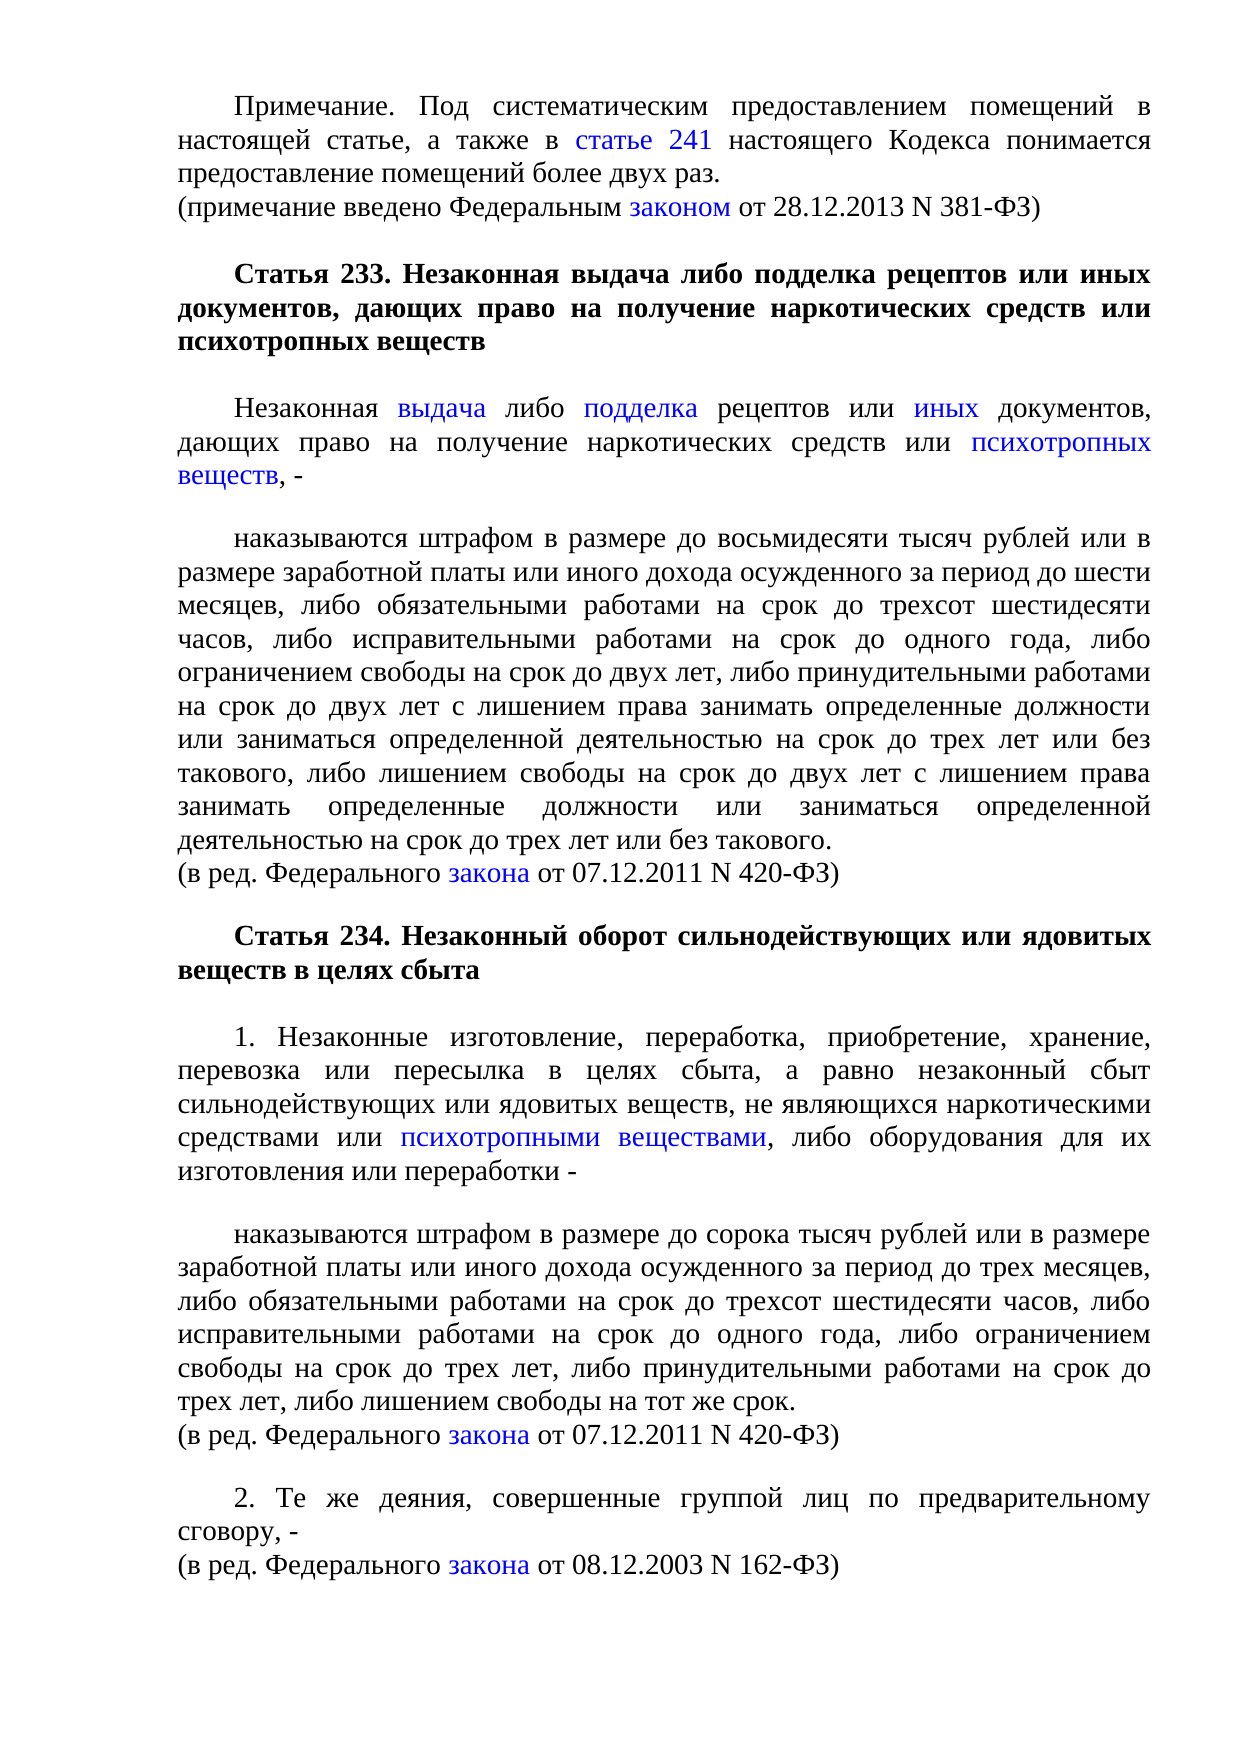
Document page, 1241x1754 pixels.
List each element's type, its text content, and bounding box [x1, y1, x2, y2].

text (примечание введено Федеральным законом от 28.12.2013 N 381-ФЗ) [177, 189, 1152, 223]
text Статья 233. Незаконная выдача либо подделка рецептов или иных документов, дающих право на получение наркотических средств или психотропных веществ [177, 256, 1152, 357]
text 1. Незаконные изготовление, переработка, приобретение, хранение, перевозка или пересылка в целях сбыта, а равно незаконный сбыт сильнодействующих или ядовитых веществ, не являющихся наркотическими средствами или психотропными веществами, либо оборудования для их изготовления или переработки - [177, 1019, 1152, 1187]
text Статья 234. Незаконный оборот сильнодействующих или ядовитых веществ в целях сбыта [177, 918, 1152, 985]
text наказываются штрафом в размере до сорока тысяч рублей или в размере заработной платы или иного дохода осужденного за период до трех месяцев, либо обязательными работами на срок до трехсот шестидесяти часов, либо исправительными работами на срок до одного года, либо ограничением свободы на срок до трех лет, либо принудительными работами на срок до трех лет, либо лишением свободы на тот же срок. [177, 1216, 1152, 1417]
text Незаконная выдача либо подделка рецептов или иных документов, дающих право на получение наркотических средств или психотропных веществ, - [177, 390, 1152, 491]
text 2. Те же деяния, совершенные группой лиц по предварительному сговору, - [177, 1480, 1152, 1547]
text (в ред. Федерального закона от 07.12.2011 N 420-ФЗ) [177, 856, 1152, 889]
text Примечание. Под систематическим предоставлением помещений в настоящей статье, а также в статье 241 настоящего Кодекса понимается предоставление помещений более двух раз. [177, 88, 1152, 189]
text (в ред. Федерального закона от 08.12.2003 N 162-ФЗ) [177, 1547, 1152, 1580]
text (в ред. Федерального закона от 07.12.2011 N 420-ФЗ) [177, 1417, 1152, 1451]
text наказываются штрафом в размере до восьмидесяти тысяч рублей или в размере заработной платы или иного дохода осужденного за период до шести месяцев, либо обязательными работами на срок до трехсот шестидесяти часов, либо исправительными работами на срок до одного года, либо ограничением свободы на срок до двух лет, либо принудительными работами на срок до двух лет с лишением права занимать определенные должности или заниматься определенной деятельностью на срок до трех лет или без такового, либо лишением свободы на срок до двух лет с лишением права занимать определенные должности или заниматься определенной деятельностью на срок до трех лет или без такового. [177, 520, 1152, 856]
